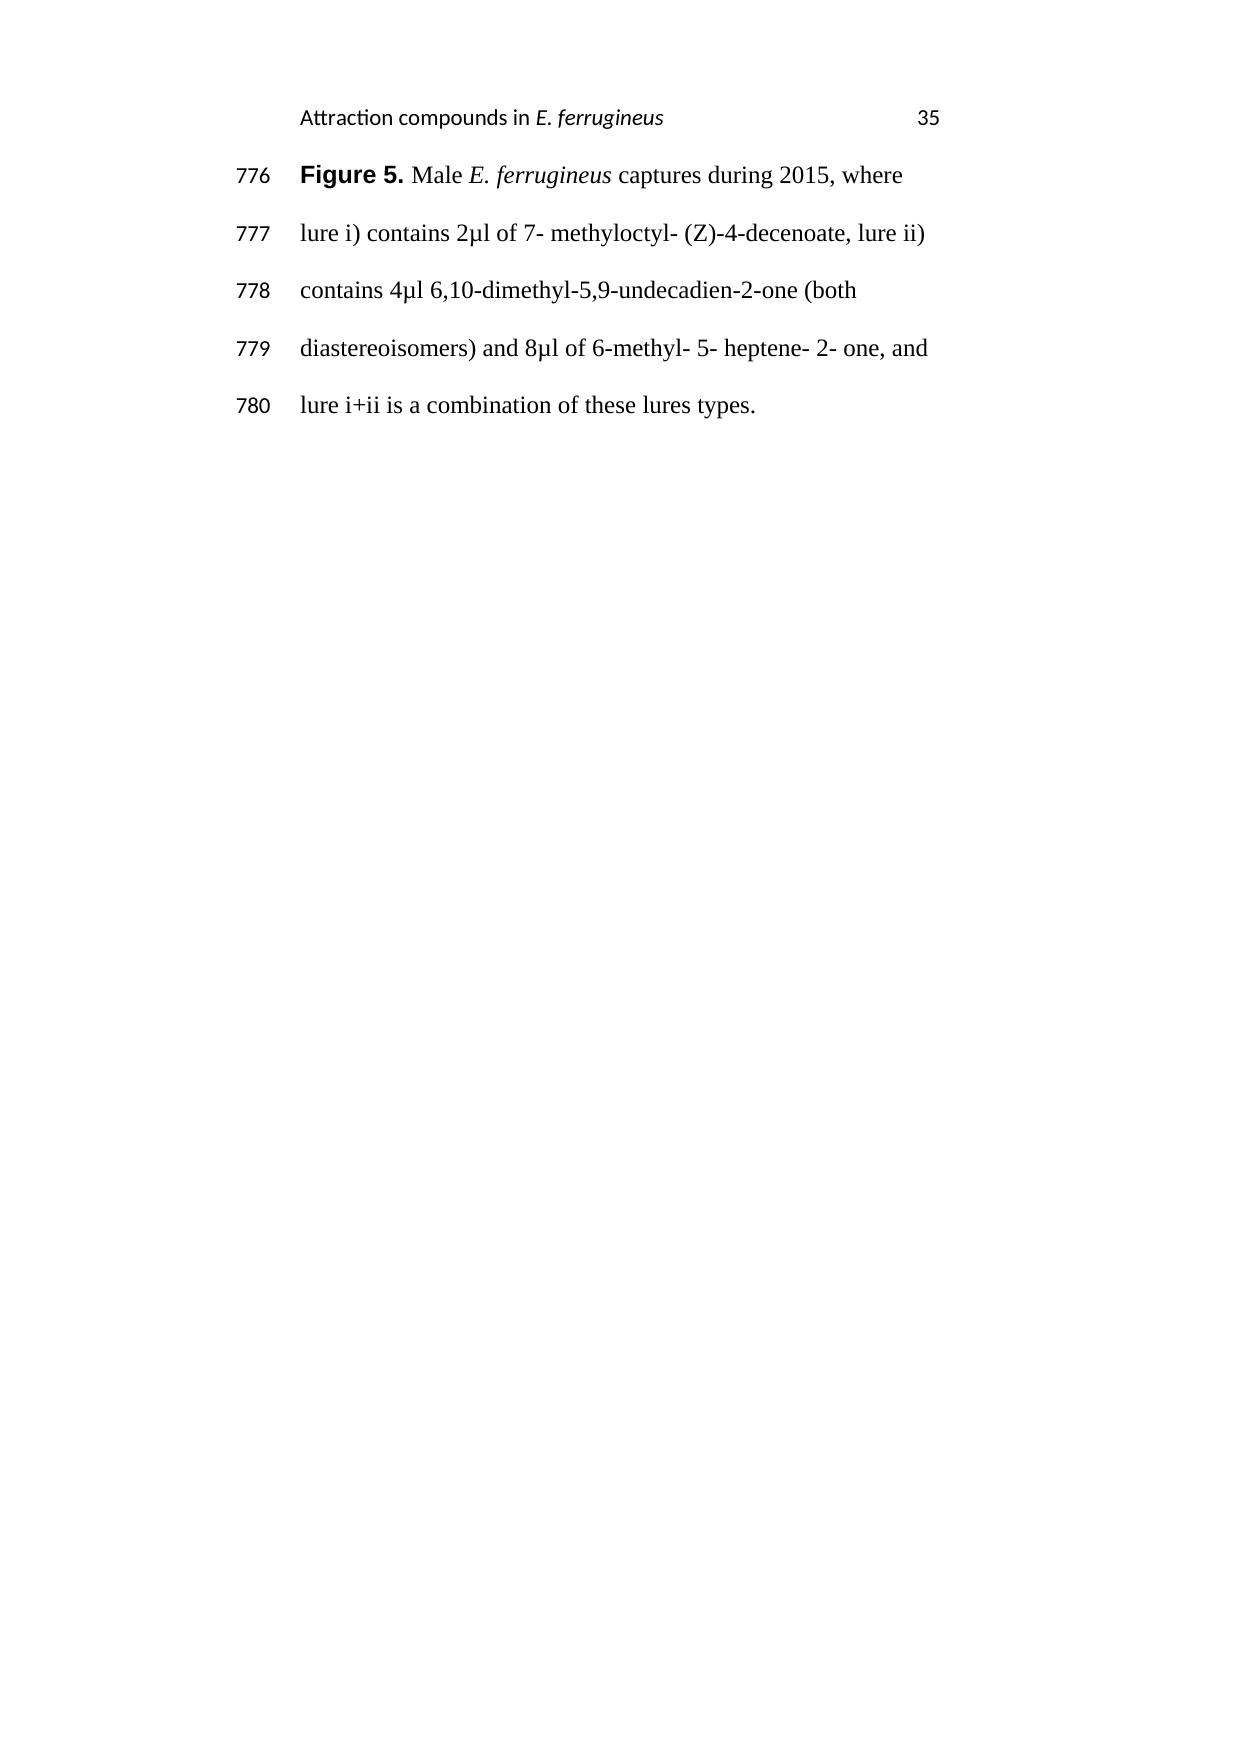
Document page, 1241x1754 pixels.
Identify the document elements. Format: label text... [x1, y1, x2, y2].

text Figure 5. Male E. ferrugineus captures during 2015, where lure i) contains 2µl of 7- methyloctyl- (Z)-4-decenoate, lure ii) contains 4µl 6,10-dimethyl-5,9-undecadien-2-one (both diastereoisomers) and 8µl of 6-methyl- 5- heptene- 2- one, and lure i+ii is a combination of these lures types. [300, 160, 940, 419]
